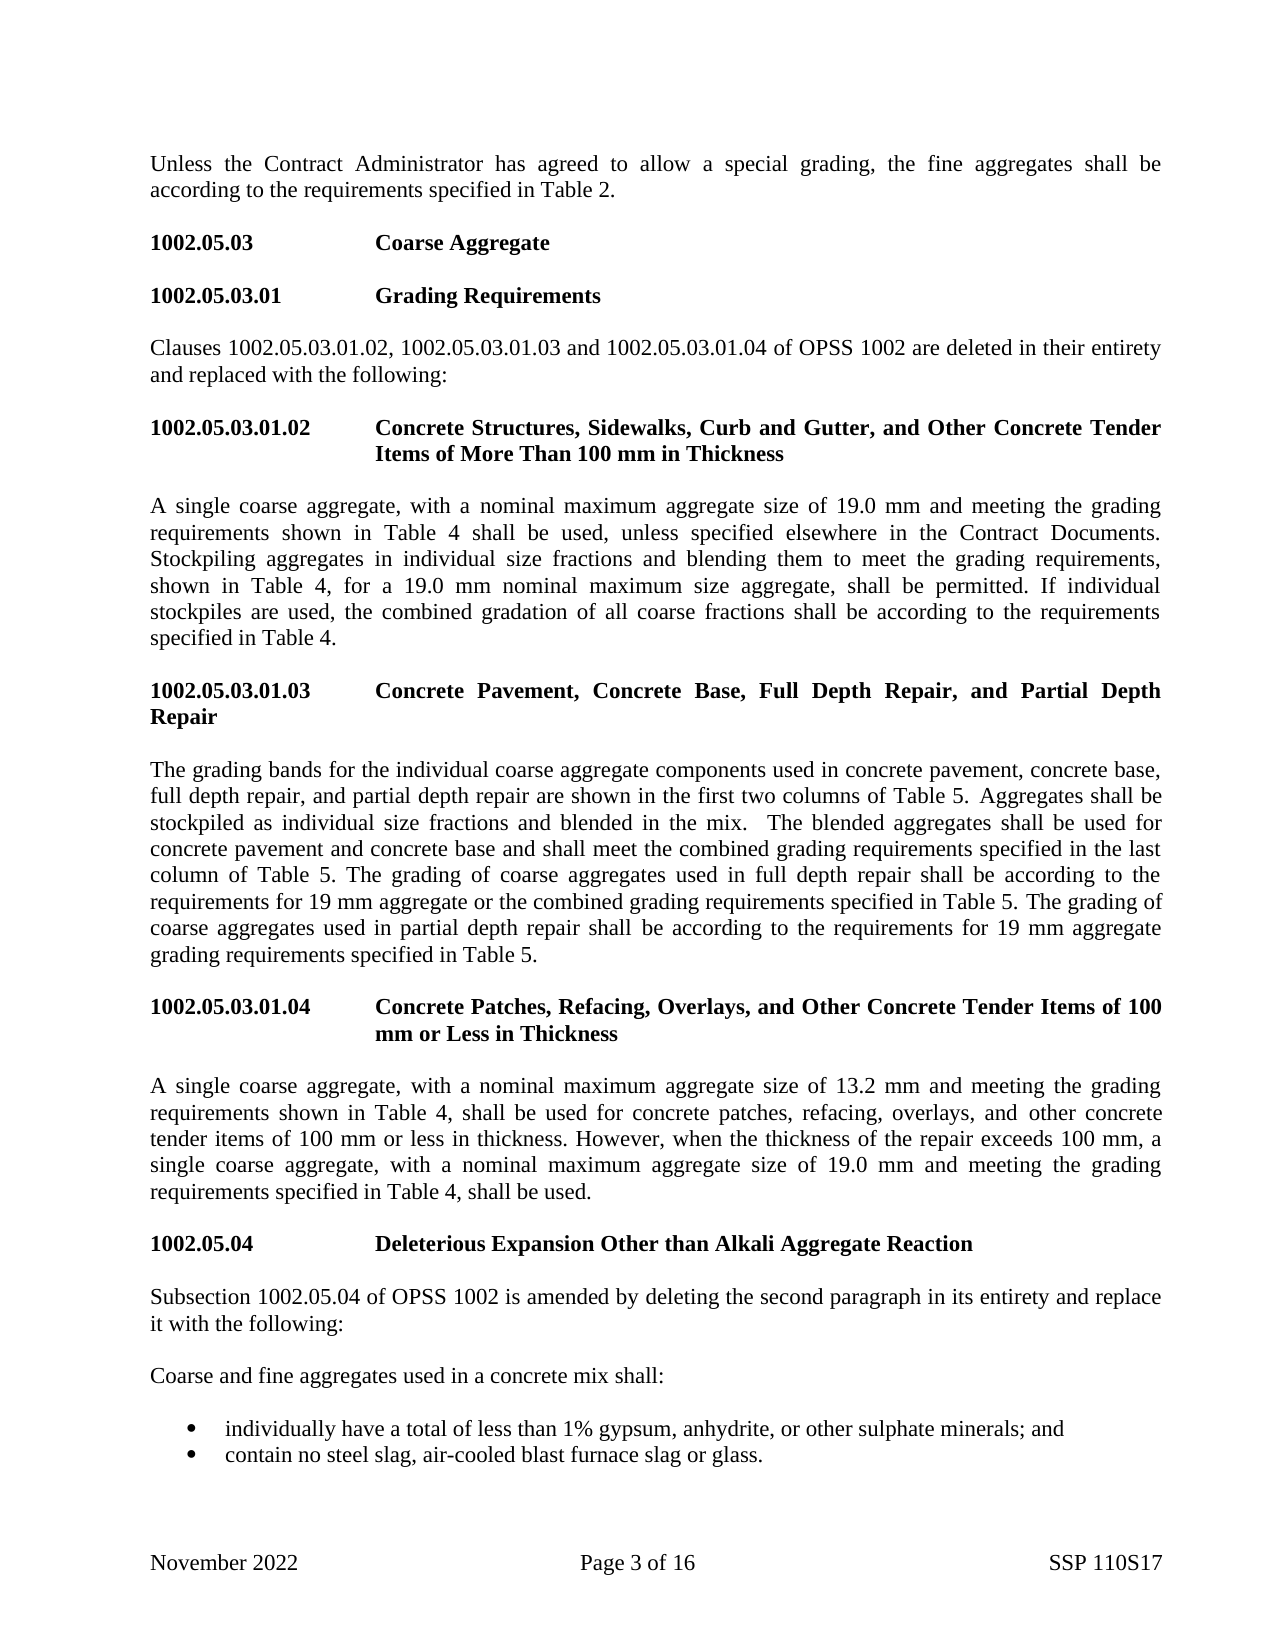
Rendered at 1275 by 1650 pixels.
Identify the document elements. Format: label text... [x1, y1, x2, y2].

text 1002.05.03 Coarse Aggregate [150, 229, 1162, 255]
text Subsection 1002.05.04 of OPSS 1002 is amended by deleting the second paragraph in its entirety and replace it with the following: [150, 1283, 1162, 1336]
text The grading bands for the individual coarse aggregate components used in concrete pavement, concrete base, full depth repair, and partial depth repair are shown in the first two columns of Table 5. Aggregates shall be stockpiled as individual size fractions and blended in the mix. The blended aggregates shall be used for concrete pavement and concrete base and shall meet the combined grading requirements specified in the last column of Table 5. The grading of coarse aggregates used in full depth repair shall be according to the requirements for 19 mm aggregate or the combined grading requirements specified in Table 5. The grading of coarse aggregates used in partial depth repair shall be according to the requirements for 19 mm aggregate grading requirements specified in Table 5. [150, 756, 1162, 967]
text A single coarse aggregate, with a nominal maximum aggregate size of 19.0 mm and meeting the grading requirements shown in Table 4 shall be used, unless specified elsewhere in the Contract Documents. Stockpiling aggregates in individual size fractions and blending them to meet the grading requirements, shown in Table 4, for a 19.0 mm nominal maximum size aggregate, shall be permitted. If individual stockpiles are used, the combined gradation of all coarse fractions shall be according to the requirements specified in Table 4. [150, 493, 1162, 651]
text 1002.05.03.01.02 Concrete Structures, Sidewalks, Curb and Gutter, and Other Concrete Tender Items of More Than 100 mm in Thickness [150, 413, 1162, 466]
text Coarse and fine aggregates used in a concrete mix shall: [150, 1362, 1162, 1389]
text 1002.05.04 Deleterious Expansion Other than Alkali Aggregate Reaction [150, 1231, 1162, 1257]
text 1002.05.03.01 Grading Requirements [150, 282, 1162, 308]
list contain no steel slag, air-cooled blast furnace slag or glass. [187, 1441, 1162, 1468]
text Unless the Contract Administrator has agreed to allow a special grading, the fine aggregates shall be according to the requirements specified in Table 2. [150, 150, 1162, 203]
text Clauses 1002.05.03.01.02, 1002.05.03.01.03 and 1002.05.03.01.04 of OPSS 1002 are deleted in their entirety and replaced with the following: [150, 334, 1162, 387]
text 1002.05.03.01.03 Concrete Pavement, Concrete Base, Full Depth Repair, and Partial Depth Repair [150, 677, 1162, 730]
list individually have a total of less than 1% gypsum, anhydrite, or other sulphate minerals; and [187, 1415, 1162, 1441]
text A single coarse aggregate, with a nominal maximum aggregate size of 13.2 mm and meeting the grading requirements shown in Table 4, shall be used for concrete patches, refacing, overlays, and other concrete tender items of 100 mm or less in thickness. However, when the thickness of the repair exceeds 100 mm, a single coarse aggregate, with a nominal maximum aggregate size of 19.0 mm and meeting the grading requirements specified in Table 4, shall be used. [150, 1072, 1162, 1204]
text 1002.05.03.01.04 Concrete Patches, Refacing, Overlays, and Other Concrete Tender Items of 100 mm or Less in Thickness [150, 993, 1162, 1046]
